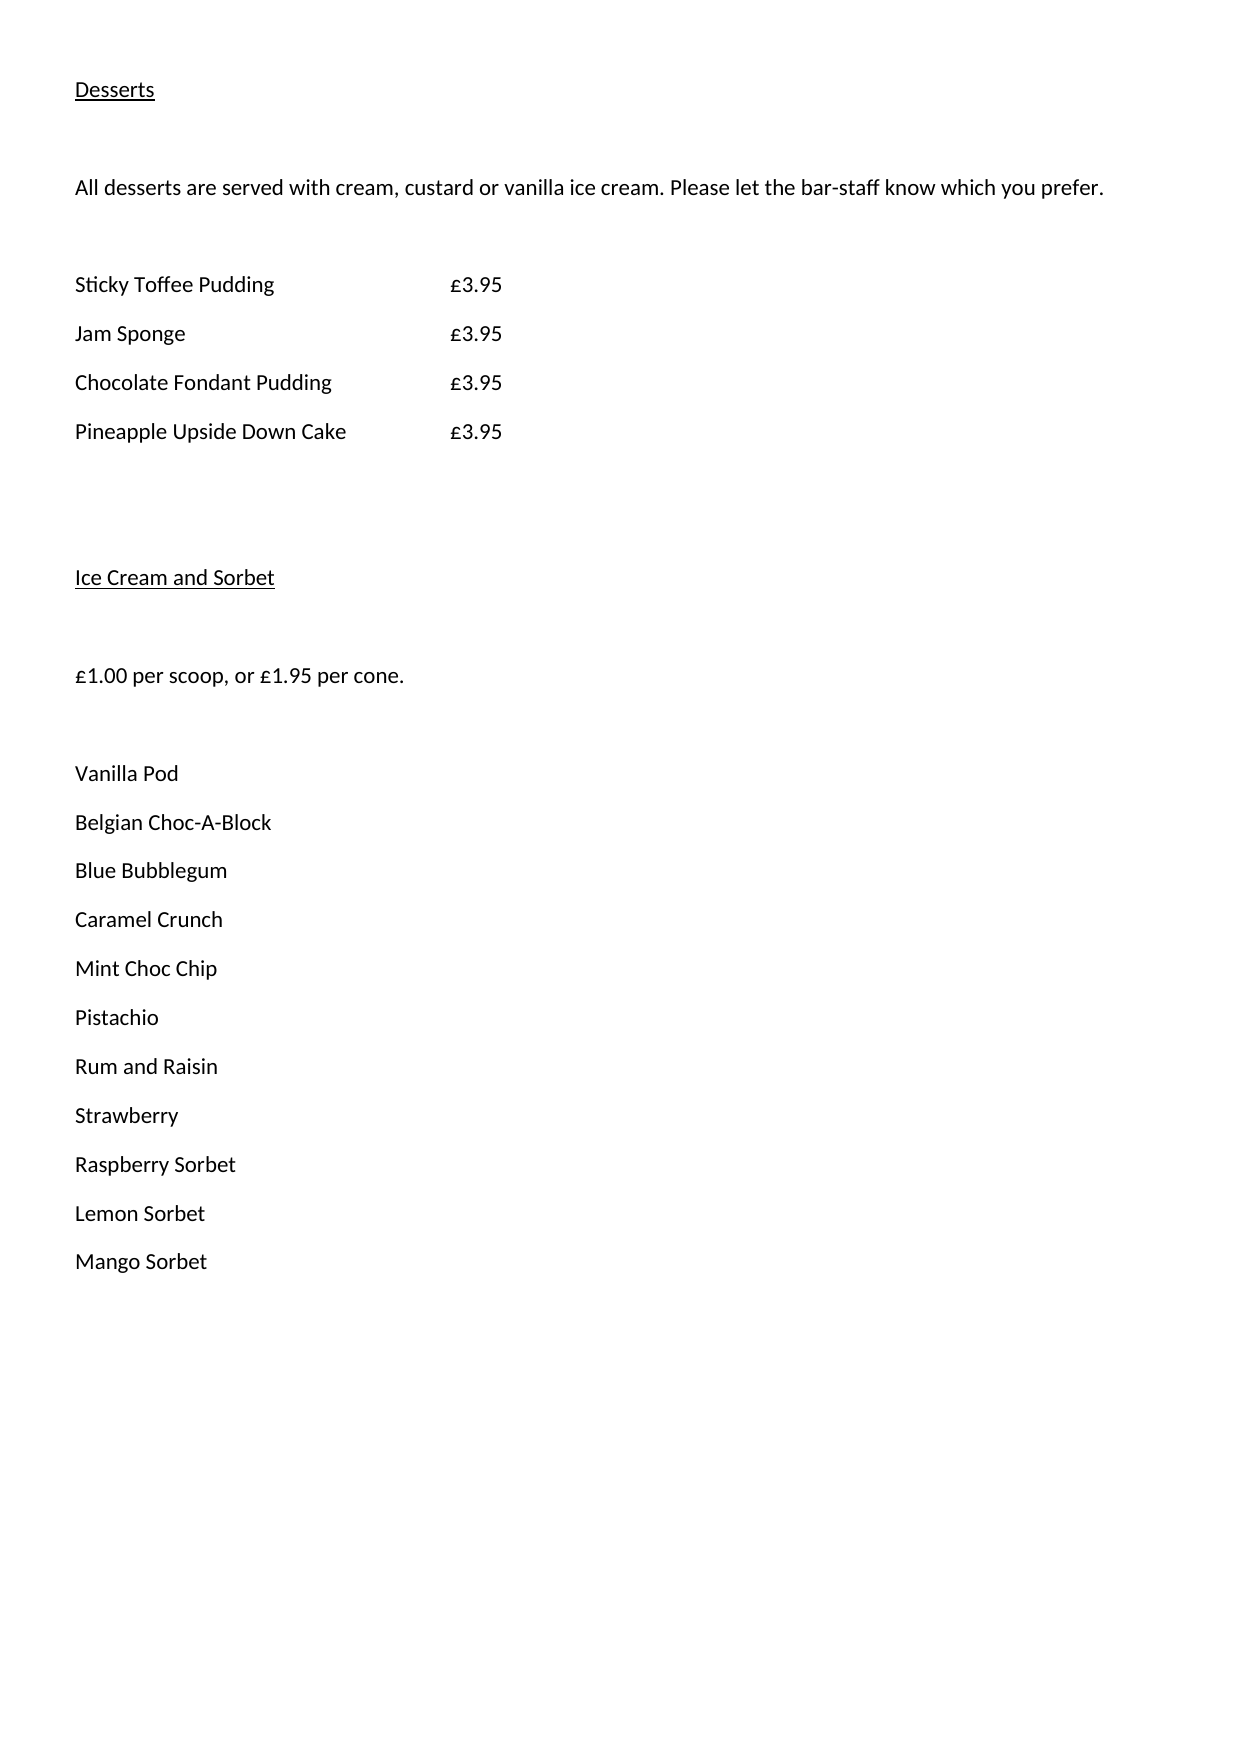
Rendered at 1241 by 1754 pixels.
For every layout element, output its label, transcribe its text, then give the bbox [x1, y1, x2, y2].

text Pistachio [75, 1003, 1165, 1031]
text Lemon Sorbet [75, 1199, 1165, 1227]
text Blue Bubblegum [75, 857, 1165, 885]
text Sticky Toffee Pudding £3.95 [75, 270, 1165, 298]
text £1.00 per scoop, or £1.95 per cone. [75, 661, 1165, 689]
text Strawberry [75, 1101, 1165, 1129]
text All desserts are served with cream, custard or vanilla ice cream. Please let the bar-staff know which you prefer. [75, 173, 1165, 201]
text Desserts [75, 75, 1165, 103]
text Pineapple Upside Down Cake £3.95 [75, 417, 1165, 445]
text Ice Cream and Sorbet [75, 563, 1165, 592]
text Mango Sorbet [75, 1247, 1165, 1276]
text Rum and Raisin [75, 1052, 1165, 1080]
text Belgian Choc-A-Block [75, 808, 1165, 836]
text Vanilla Pod [75, 759, 1165, 787]
text Chocolate Fondant Pudding £3.95 [75, 368, 1165, 396]
text Raspberry Sorbet [75, 1150, 1165, 1178]
text Caramel Crunch [75, 906, 1165, 933]
text Jam Sponge £3.95 [75, 319, 1165, 347]
text Mint Choc Chip [75, 954, 1165, 982]
